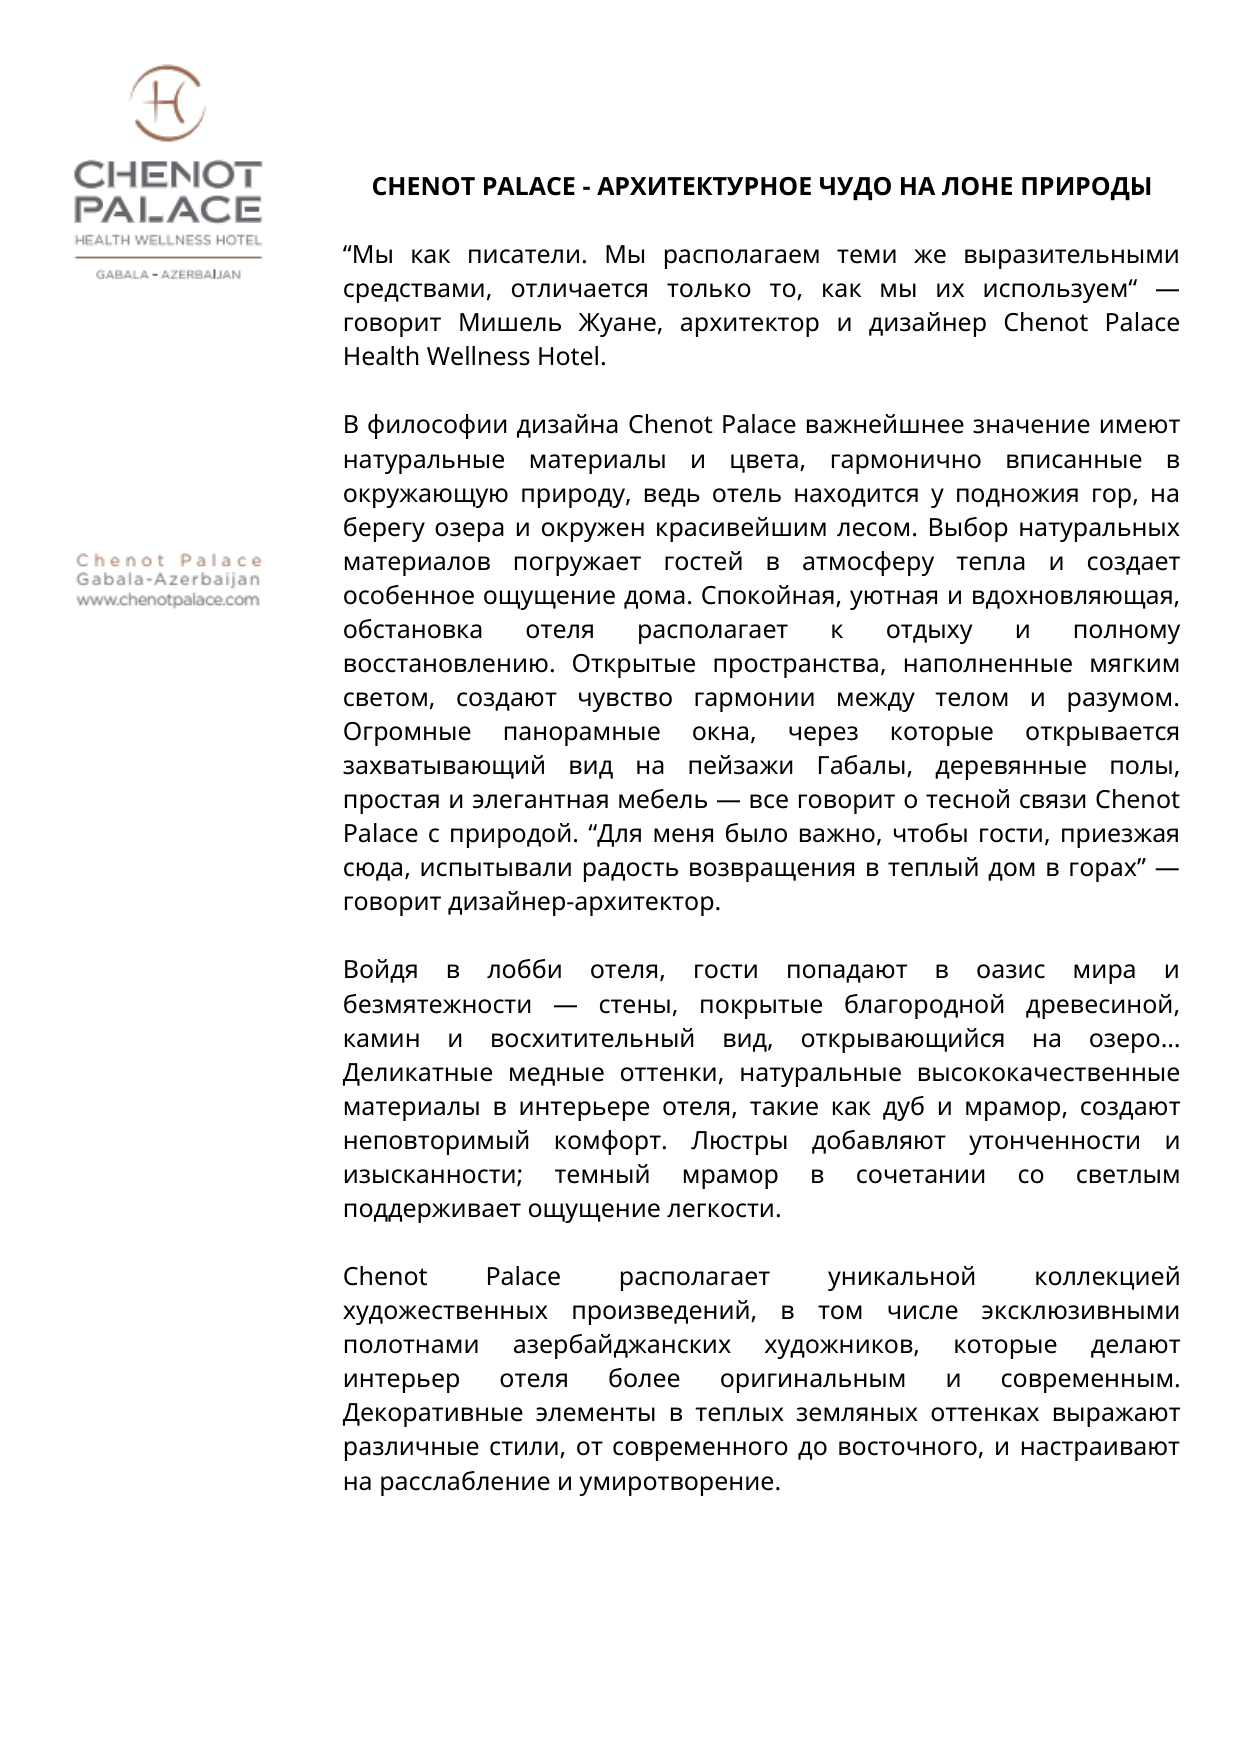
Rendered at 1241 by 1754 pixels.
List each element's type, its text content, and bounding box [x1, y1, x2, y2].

text Войдя в лобби отеля, гости попадают в оазис мира и безмятежности — стены, покрытые благородной древесиной, камин и восхитительный вид, открывающийся на озеро… Деликатные медные оттенки, натуральные высококачественные материалы в интерьере отеля, такие как дуб и мрамор, создают неповторимый комфорт. Люстры добавляют утонченности и изысканности; темный мрамор в сочетании со светлым поддерживает ощущение легкости. [343, 952, 1181, 1225]
text CHENOT PALACE - АРХИТЕКТУРНОЕ ЧУДО НА ЛОНЕ ПРИРОДЫ [343, 169, 1181, 203]
text Chenot Palace располагает уникальной коллекцией художественных произведений, в том числе эксклюзивными полотнами азербайджанских художников, которые делают интерьер отеля более оригинальным и современным. Декоративные элементы в теплых земляных оттенках выражают различные стили, от современного до восточного, и настраивают на расслабление и умиротворение. [343, 1259, 1181, 1497]
text “Мы как писатели. Мы располагаем теми же выразительными средствами, отличается только то, как мы их используем“ — говорит Мишель Жуане, архитектор и дизайнер Chenot Palace Health Wellness Hotel. [343, 237, 1181, 373]
text В философии дизайна Chenot Palace важнейшнее значение имеют натуральные материалы и цвета, гармонично вписанные в окружающую природу, ведь отель находится у подножия гор, на берегу озера и окружен красивейшим лесом. Выбор натуральных материалов погружает гостей в атмосферу тепла и создает особенное ощущение дома. Спокойная, уютная и вдохновляющая, обстановка отеля располагает к отдыху и полному восстановлению. Открытые пространства, наполненные мягким светом, создают чувство гармонии между телом и разумом. Огромные панорамные окна, через которые открывается захватывающий вид на пейзажи Габалы, деревянные полы, простая и элегантная мебель — все говорит о тесной связи Chenot Palace с природой. “Для меня было важно, чтобы гости, приезжая cюда, испытывали радость возвращения в теплый дом в горах” — говорит дизайнер-архитектор. [343, 407, 1181, 918]
